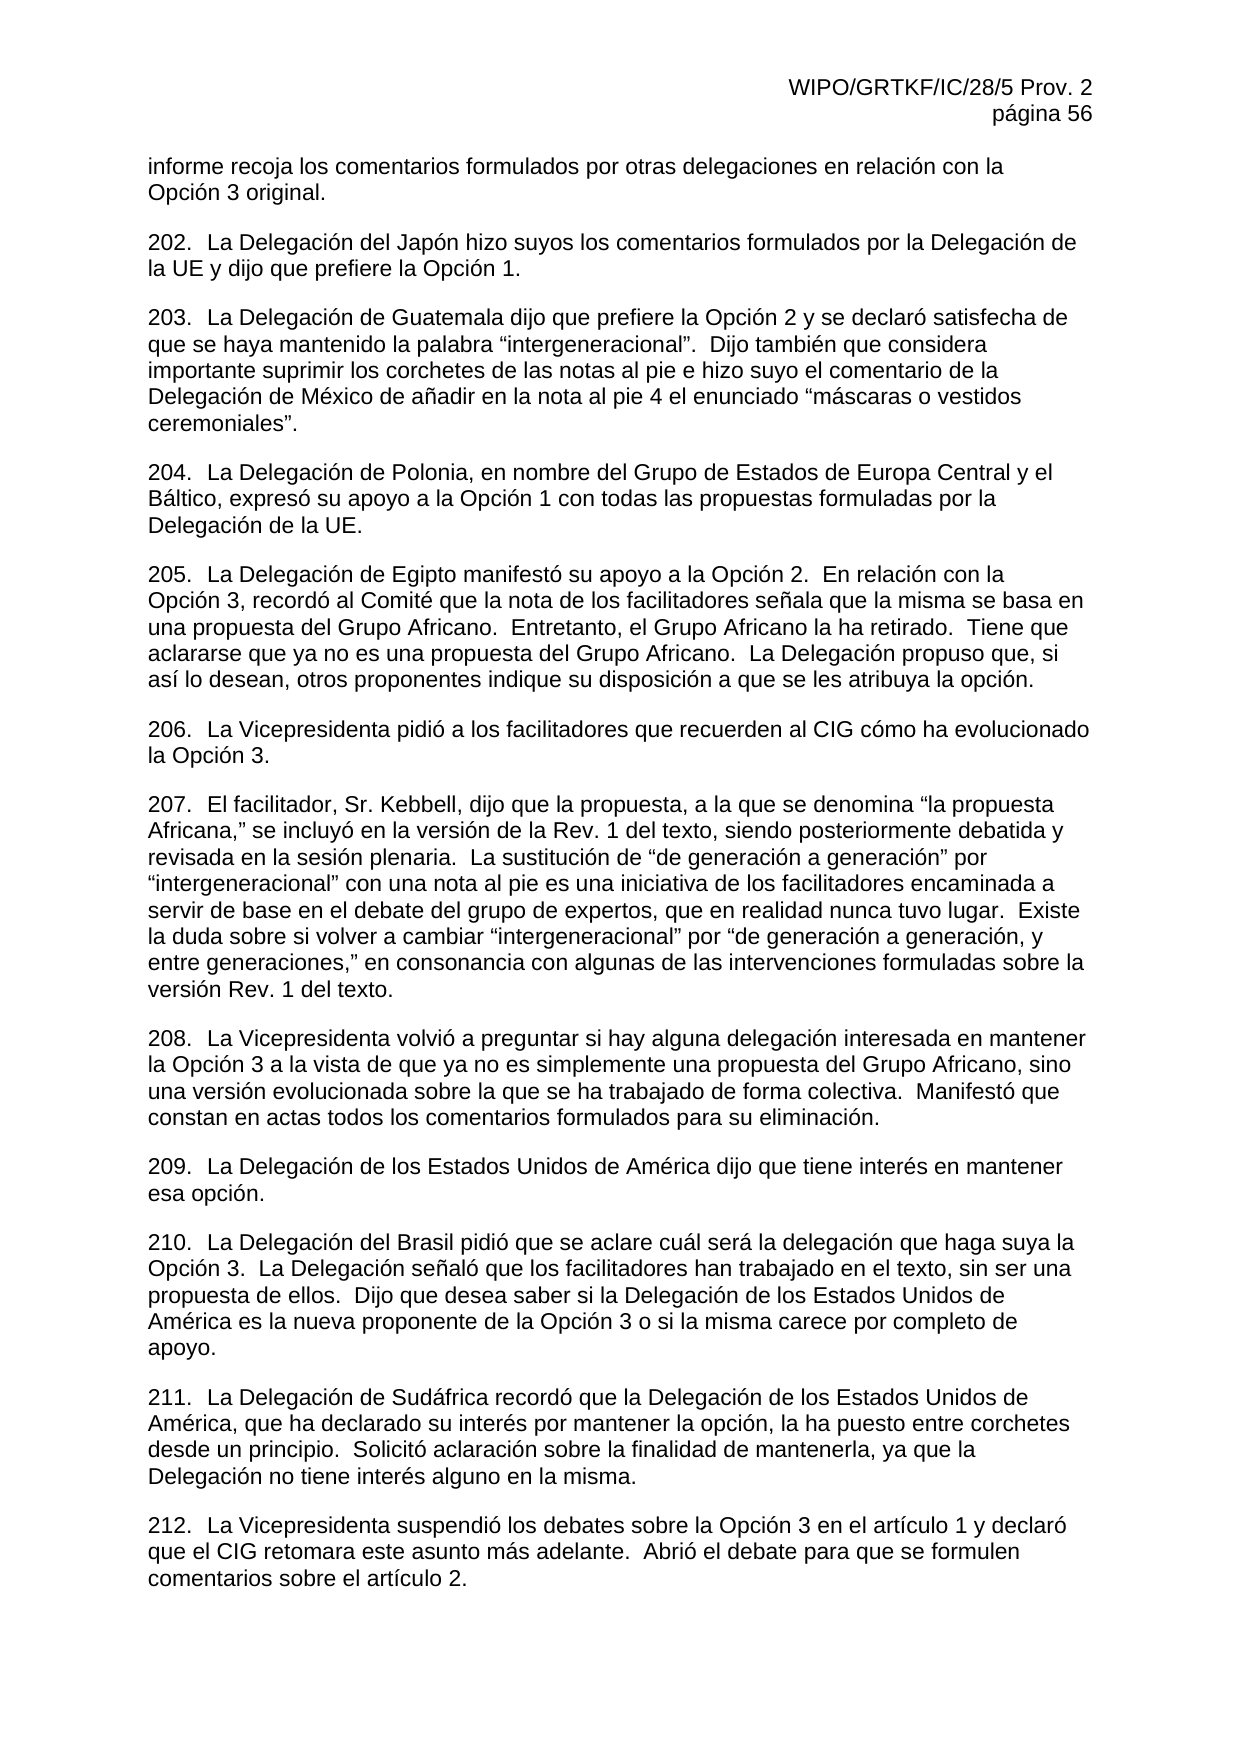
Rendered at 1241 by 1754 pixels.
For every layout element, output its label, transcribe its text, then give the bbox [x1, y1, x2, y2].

list La Delegación de Guatemala dijo que prefiere la Opción 2 y se declaró satisfecha de que se haya mantenido la palabra “intergeneracional”. Dijo también que considera importante suprimir los corchetes de las notas al pie e hizo suyo el comentario de la Delegación de México de añadir en la nota al pie 4 el enunciado “máscaras o vestidos ceremoniales”. [148, 304, 1092, 436]
list La Delegación de Polonia, en nombre del Grupo de Estados de Europa Central y el Báltico, expresó su apoyo a la Opción 1 con todas las propuestas formuladas por la Delegación de la UE. [148, 459, 1092, 538]
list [148, 153, 1092, 206]
list El facilitador, Sr. Kebbell, dijo que la propuesta, a la que se denomina “la propuesta Africana,” se incluyó en la versión de la Rev. 1 del texto, siendo posteriormente debatida y revisada en la sesión plenaria. La sustitución de “de generación a generación” por “intergeneracional” con una nota al pie es una iniciativa de los facilitadores encaminada a servir de base en el debate del grupo de expertos, que en realidad nunca tuvo lugar. Existe la duda sobre si volver a cambiar “intergeneracional” por “de generación a generación, y entre generaciones,” en consonancia con algunas de las intervenciones formuladas sobre la versión Rev. 1 del texto. [148, 791, 1092, 1002]
list La Vicepresidenta volvió a preguntar si hay alguna delegación interesada en mantener la Opción 3 a la vista de que ya no es simplemente una propuesta del Grupo Africano, sino una versión evolucionada sobre la que se ha trabajado de forma colectiva. Manifestó que constan en actas todos los comentarios formulados para su eliminación. [148, 1025, 1092, 1130]
list La Delegación de Sudáfrica recordó que la Delegación de los Estados Unidos de América, que ha declarado su interés por mantener la opción, la ha puesto entre corchetes desde un principio. Solicitó aclaración sobre la finalidad de mantenerla, ya que la Delegación no tiene interés alguno en la misma. [148, 1383, 1092, 1489]
list La Delegación del Japón hizo suyos los comentarios formulados por la Delegación de la UE y dijo que prefiere la Opción 1. [148, 228, 1092, 281]
list La Vicepresidenta suspendió los debates sobre la Opción 3 en el artículo 1 y declaró que el CIG retomara este asunto más adelante. Abrió el debate para que se formulen comentarios sobre el artículo 2. [148, 1512, 1092, 1591]
list La Vicepresidenta pidió a los facilitadores que recuerden al CIG cómo ha evolucionado la Opción 3. [148, 716, 1092, 768]
list La Delegación de los Estados Unidos de América dijo que tiene interés en mantener esa opción. [148, 1153, 1092, 1206]
list La Delegación de Egipto manifestó su apoyo a la Opción 2. En relación con la Opción 3, recordó al Comité que la nota de los facilitadores señala que la misma se basa en una propuesta del Grupo Africano. Entretanto, el Grupo Africano la ha retirado. Tiene que aclararse que ya no es una propuesta del Grupo Africano. La Delegación propuso que, si así lo desean, otros proponentes indique su disposición a que se les atribuya la opción. [148, 561, 1092, 693]
list La Delegación del Brasil pidió que se aclare cuál será la delegación que haga suya la Opción 3. La Delegación señaló que los facilitadores han trabajado en el texto, sin ser una propuesta de ellos. Dijo que desea saber si la Delegación de los Estados Unidos de América es la nueva proponente de la Opción 3 o si la misma carece por completo de apoyo. [148, 1229, 1092, 1361]
